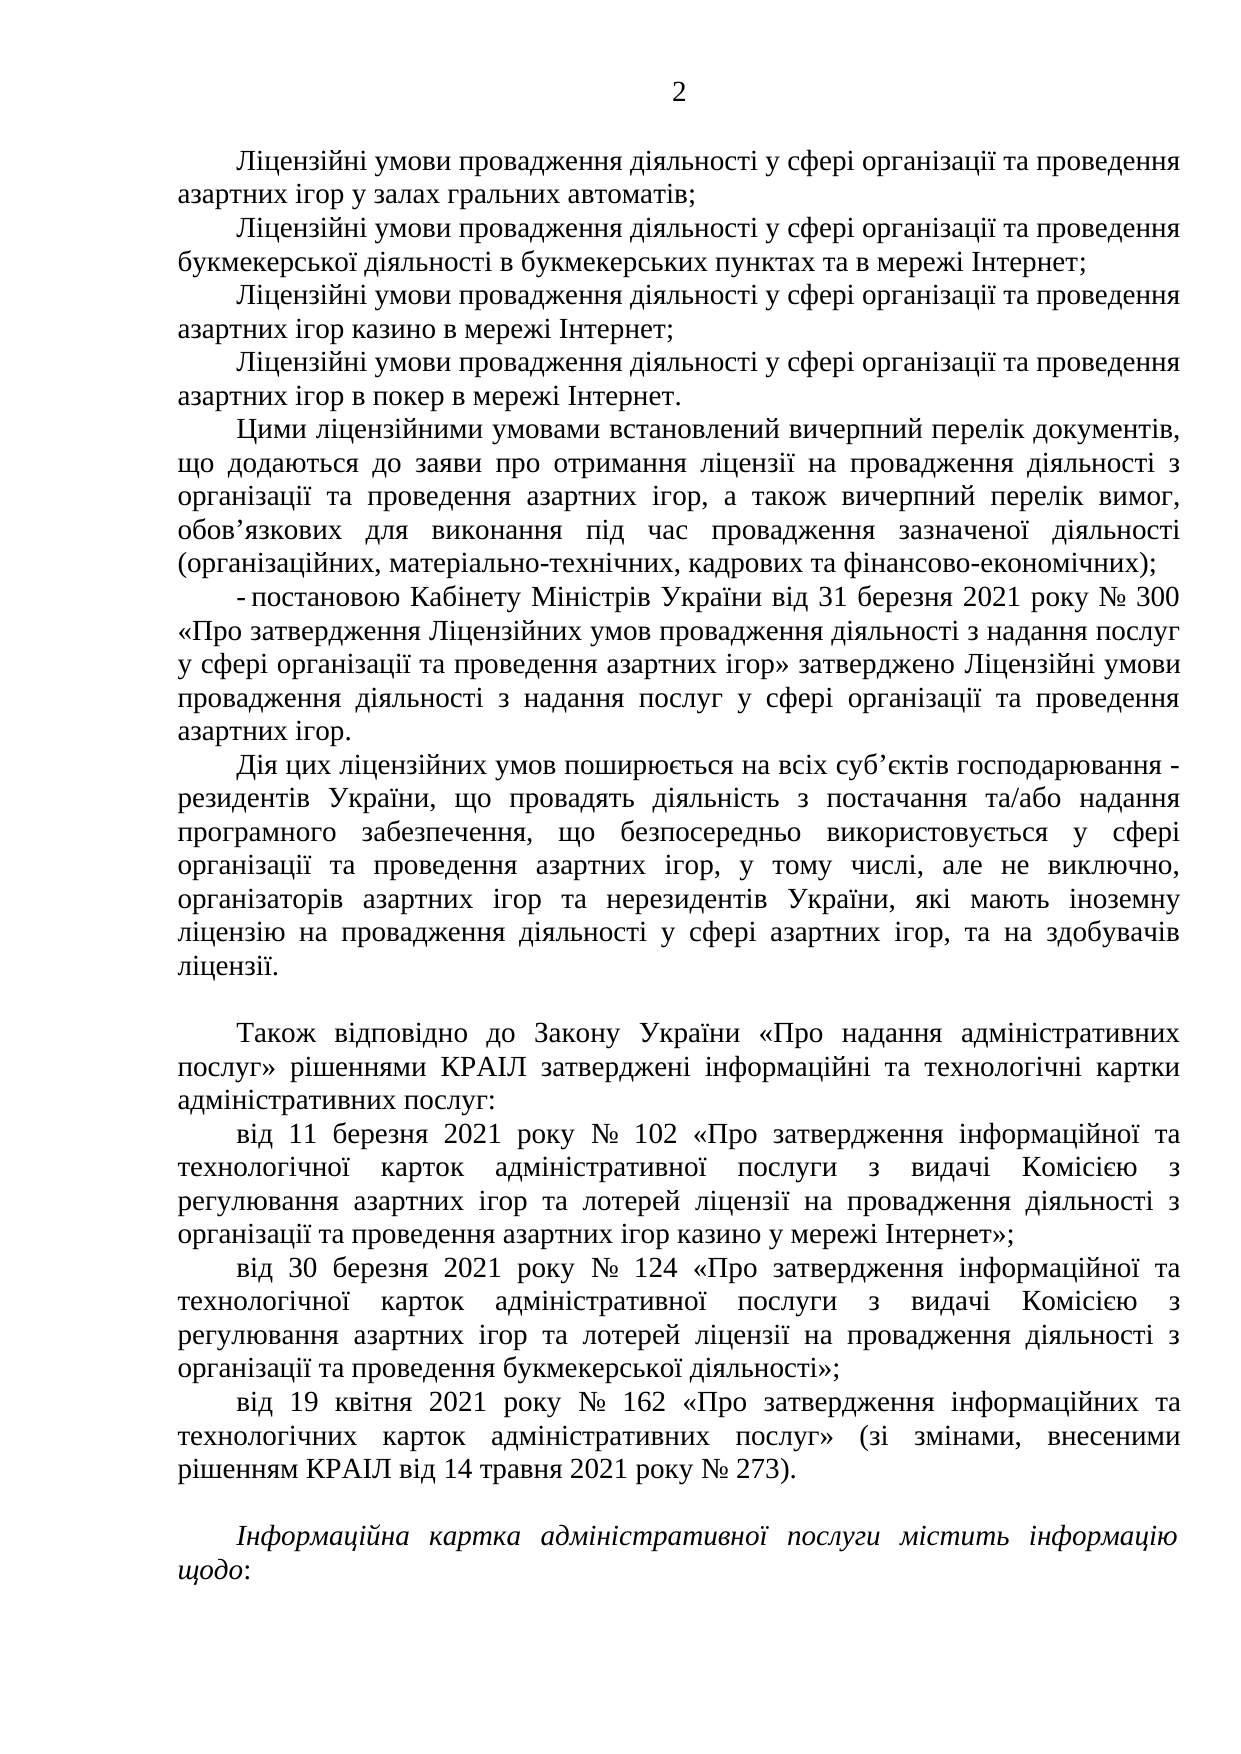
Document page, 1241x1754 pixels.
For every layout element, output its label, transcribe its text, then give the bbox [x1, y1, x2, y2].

text Ліцензійні умови провадження діяльності у сфері організації та проведення азартних ігор казино в мережі Інтернет; [177, 277, 1181, 344]
text від 30 березня 2021 року № 124 «Про затвердження інформаційної та технологічної карток адміністративної послуги з видачі Комісією з регулювання азартних ігор та лотерей ліцензії на провадження діяльності з організації та проведення букмекерської діяльності»; [177, 1250, 1181, 1384]
text від 11 березня 2021 року № 102 «Про затвердження інформаційної та технологічної карток адміністративної послуги з видачі Комісією з регулювання азартних ігор та лотерей ліцензії на провадження діяльності з організації та проведення азартних ігор казино у мережі Інтернет»; [177, 1116, 1181, 1250]
list постановою Кабінету Міністрів України від 31 березня 2021 року № 300 «Про затвердження Ліцензійних умов провадження діяльності з надання послуг у сфері організації та проведення азартних ігор» затверджено Ліцензійні умови провадження діяльності з надання послуг у сфері організації та проведення азартних ігор. [177, 579, 1181, 747]
text Ліцензійні умови провадження діяльності у сфері організації та проведення азартних ігор у залах гральних автоматів; [177, 143, 1181, 210]
text Ліцензійні умови провадження діяльності у сфері організації та проведення букмекерської діяльності в букмекерських пунктах та в мережі Інтернет; [177, 210, 1181, 277]
text Також відповідно до Закону України «Про надання адміністративних послуг» рішеннями КРАІЛ затверджені інформаційні та технологічні картки адміністративних послуг: [177, 1015, 1181, 1116]
text Ліцензійні умови провадження діяльності у сфері організації та проведення азартних ігор в покер в мережі Інтернет. [177, 344, 1181, 411]
text Дія цих ліцензійних умов поширюється на всіх суб’єктів господарювання - резидентів України, що провадять діяльність з постачання та/або надання програмного забезпечення, що безпосередньо використовується у сфері організації та проведення азартних ігор, у тому числі, але не виключно, організаторів азартних ігор та нерезидентів України, які мають іноземну ліцензію на провадження діяльності у сфері азартних ігор, та на здобувачів ліцензії. [177, 747, 1181, 982]
text від 19 квітня 2021 року № 162 «Про затвердження інформаційних та технологічних карток адміністративних послуг» (зі змінами, внесеними рішенням КРАІЛ від 14 травня 2021 року № 273). [177, 1384, 1181, 1485]
text Інформаційна картка адміністративної послуги містить інформацію щодо: [177, 1518, 1181, 1585]
text Цими ліцензійними умовами встановлений вичерпний перелік документів, що додаються до заяви про отримання ліцензії на провадження діяльності з організації та проведення азартних ігор, а також вичерпний перелік вимог, обов’язкових для виконання під час провадження зазначеної діяльності (організаційних, матеріально-технічних, кадрових та фінансово-економічних); [177, 411, 1181, 579]
